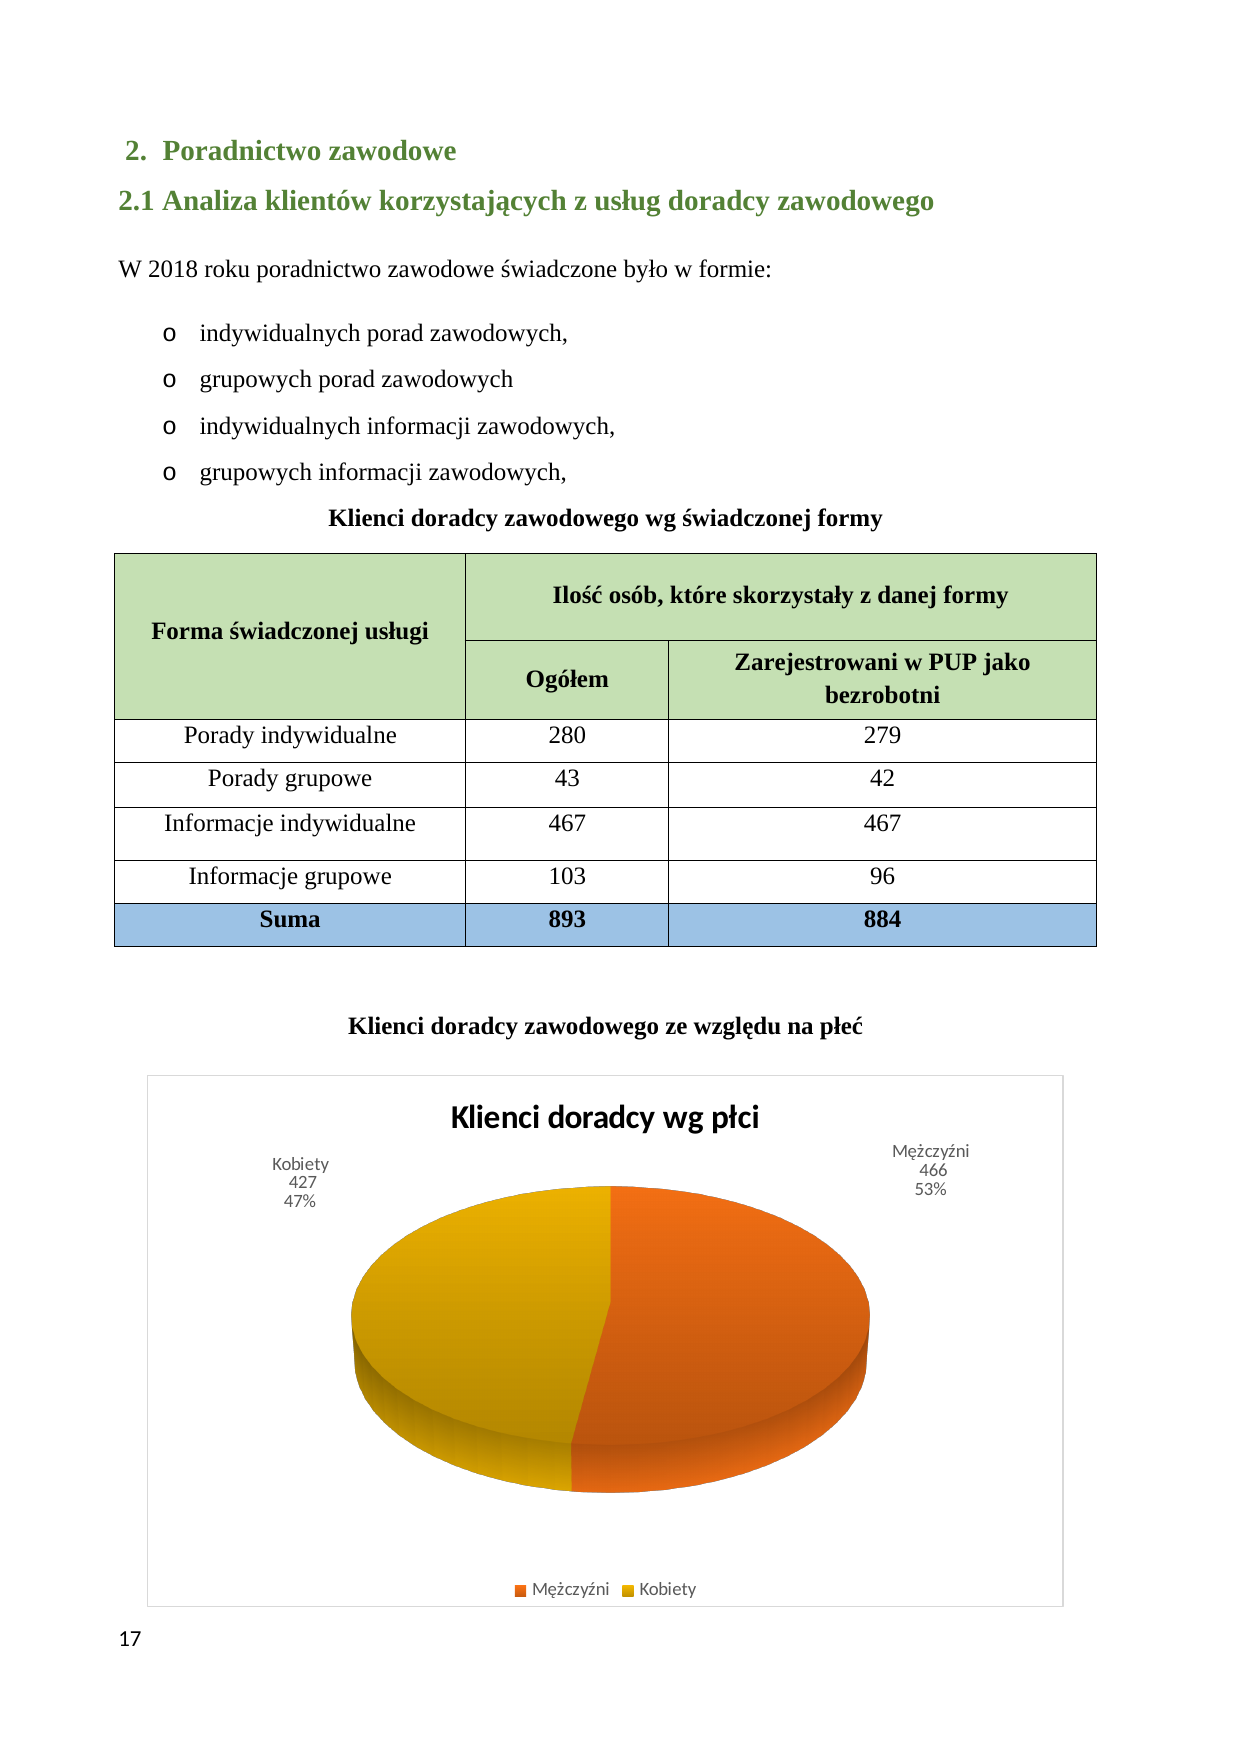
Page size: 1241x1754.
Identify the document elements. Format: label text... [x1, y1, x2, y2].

table_cell 884 [669, 904, 1096, 946]
table_cell 893 [466, 904, 668, 946]
table_cell 103 [466, 861, 668, 903]
table_cell Zarejestrowani w PUP jako bezrobotni [669, 641, 1096, 719]
list Poradnictwo zawodowe [125, 133, 1093, 166]
table_cell 467 [466, 808, 668, 860]
table_cell Porady grupowe [115, 763, 465, 807]
table_cell Suma [115, 904, 465, 946]
text 2.1 Analiza klientów korzystających z usług doradcy zawodowego [118, 183, 1093, 217]
table_cell 279 [669, 720, 1096, 762]
table_cell Porady indywidualne [115, 720, 465, 762]
table_cell Informacje indywidualne [115, 808, 465, 860]
text Klienci doradcy zawodowego ze względu na płeć [118, 1011, 1093, 1039]
list indywidualnych informacji zawodowych, [162, 411, 1093, 442]
table_cell 96 [669, 861, 1096, 903]
table_header Forma świadczonej usługi [115, 554, 465, 719]
table_cell 42 [669, 763, 1096, 807]
list indywidualnych porad zawodowych, [162, 318, 1093, 349]
list grupowych porad zawodowych [162, 364, 1093, 395]
table_header Ilość osób, które skorzystały z danej formy [466, 554, 1096, 640]
list grupowych informacji zawodowych, [162, 457, 1093, 488]
table_cell 467 [669, 808, 1096, 860]
table_cell Informacje grupowe [115, 861, 465, 903]
table_cell 280 [466, 720, 668, 762]
text W 2018 roku poradnictwo zawodowe świadczone było w formie: [118, 254, 1093, 283]
text Klienci doradcy zawodowego wg świadczonej formy [118, 503, 1093, 532]
table_cell Ogółem [466, 641, 668, 719]
table_cell 43 [466, 763, 668, 807]
